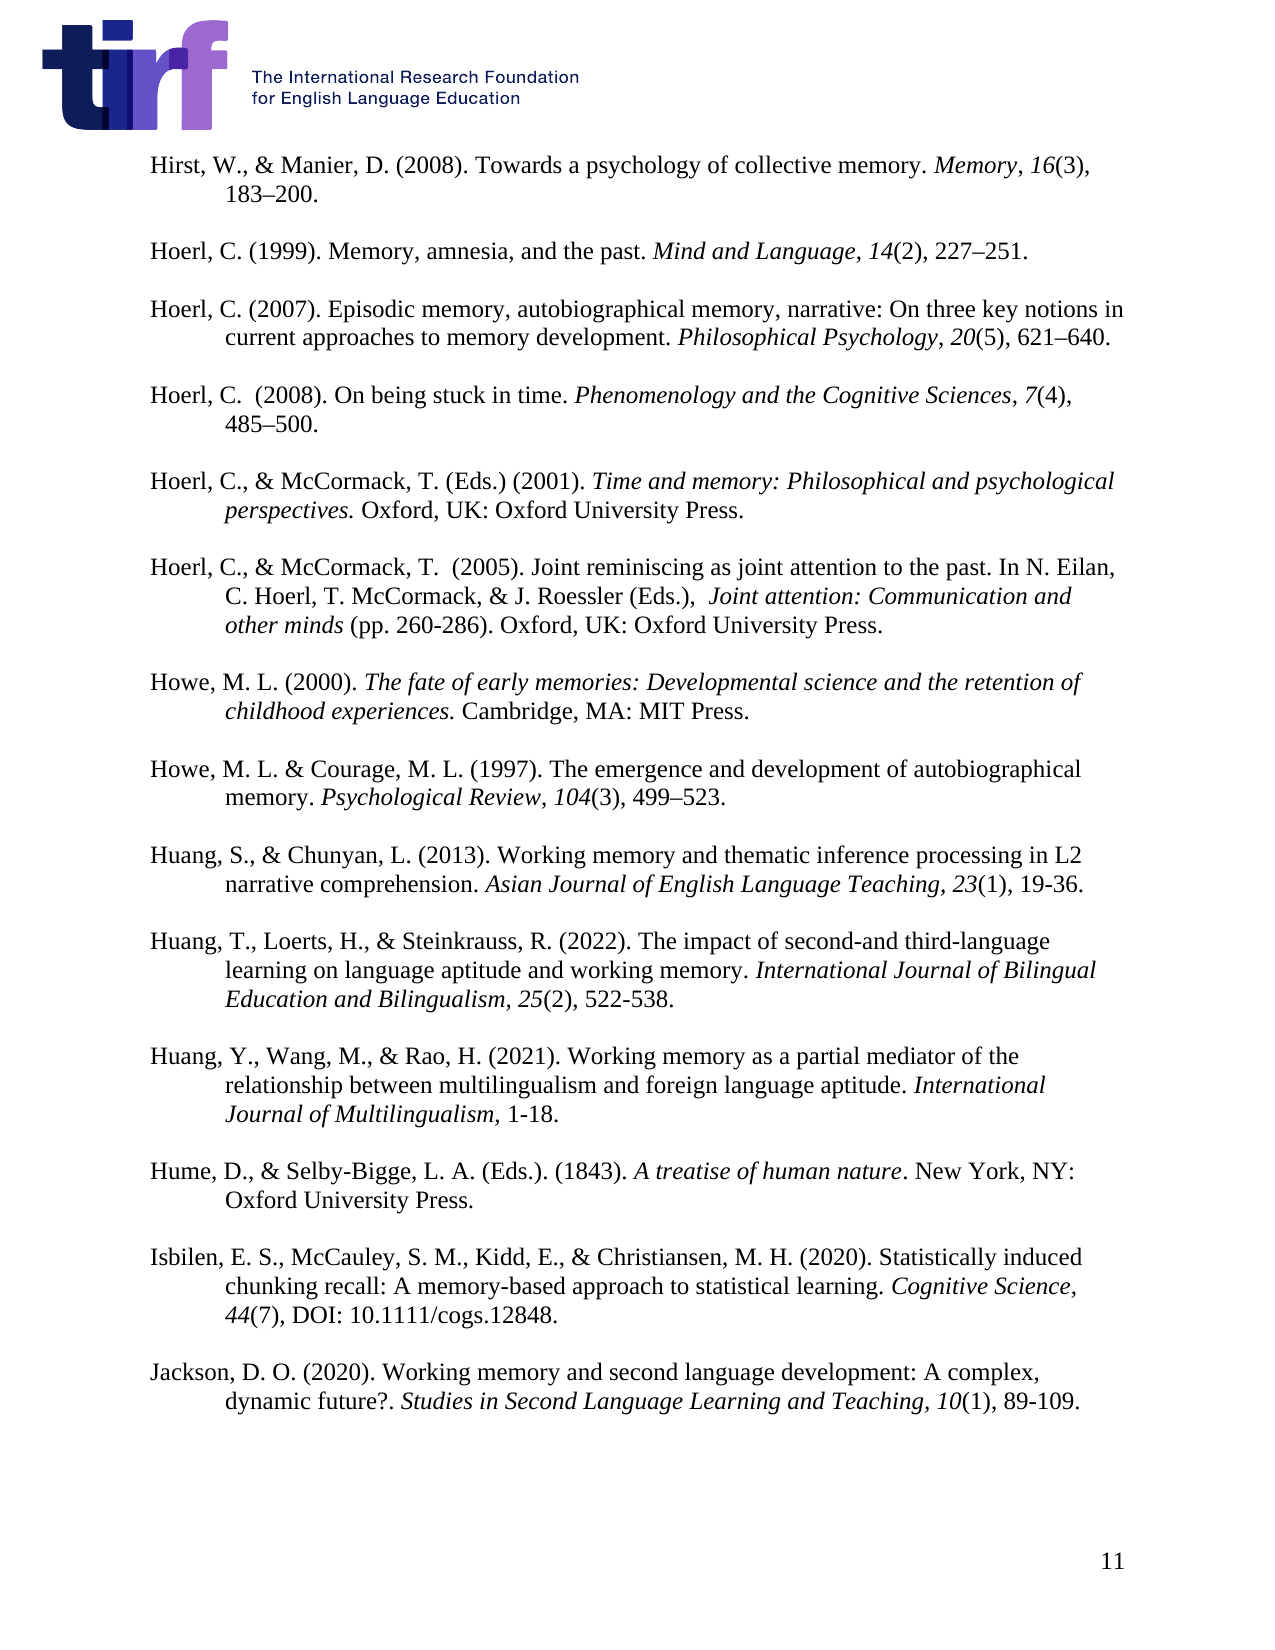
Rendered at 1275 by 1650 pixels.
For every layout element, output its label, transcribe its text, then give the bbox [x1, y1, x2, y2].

picture [42, 20, 585, 130]
text Hirst, W., & Manier, D. (2008). Towards a psychology of collective memory. Memory, 16(3), 183–200. [150, 150, 1125, 207]
text Isbilen, E. S., McCauley, S. M., Kidd, E., & Christiansen, M. H. (2020). Statistically induced chunking recall: A memory‐based approach to statistical learning. Cognitive Science, 44(7), DOI: 10.1111/cogs.12848. [150, 1242, 1125, 1329]
text Hoerl, C. (1999). Memory, amnesia, and the past. Mind and Language, 14(2), 227–251. [150, 236, 1125, 265]
text Huang, Y., Wang, M., & Rao, H. (2021). Working memory as a partial mediator of the relationship between multilingualism and foreign language aptitude. International Journal of Multilingualism, 1-18. [150, 1041, 1125, 1127]
text Howe, M. L. & Courage, M. L. (1997). The emergence and development of autobiographical memory. Psychological Review, 104(3), 499–523. [150, 754, 1125, 811]
text Hoerl, C. (2008). On being stuck in time. Phenomenology and the Cognitive Sciences, 7(4), 485–500. [150, 380, 1125, 437]
text Jackson, D. O. (2020). Working memory and second language development: A complex, dynamic future?. Studies in Second Language Learning and Teaching, 10(1), 89-109. [150, 1357, 1125, 1415]
text Hoerl, C. (2007). Episodic memory, autobiographical memory, narrative: On three key notions in current approaches to memory development. Philosophical Psychology, 20(5), 621–640. [150, 294, 1125, 351]
text Huang, S., & Chunyan, L. (2013). Working memory and thematic inference processing in L2 narrative comprehension. Asian Journal of English Language Teaching, 23(1), 19-36. [150, 840, 1125, 897]
text Howe, M. L. (2000). The fate of early memories: Developmental science and the retention of childhood experiences. Cambridge, MA: MIT Press. [150, 667, 1125, 725]
text Hoerl, C., & McCormack, T. (Eds.) (2001). Time and memory: Philosophical and psychological perspectives. Oxford, UK: Oxford University Press. [150, 466, 1125, 524]
text Hume, D., & Selby-Bigge, L. A. (Eds.). (1843). A treatise of human nature. New York, NY: Oxford University Press. [150, 1156, 1125, 1214]
text Huang, T., Loerts, H., & Steinkrauss, R. (2022). The impact of second-and third-language learning on language aptitude and working memory. International Journal of Bilingual Education and Bilingualism, 25(2), 522-538. [150, 926, 1125, 1012]
text Hoerl, C., & McCormack, T. (2005). Joint reminiscing as joint attention to the past. In N. Eilan, C. Hoerl, T. McCormack, & J. Roessler (Eds.), Joint attention: Communication and other minds (pp. 260-286). Oxford, UK: Oxford University Press. [150, 552, 1125, 639]
